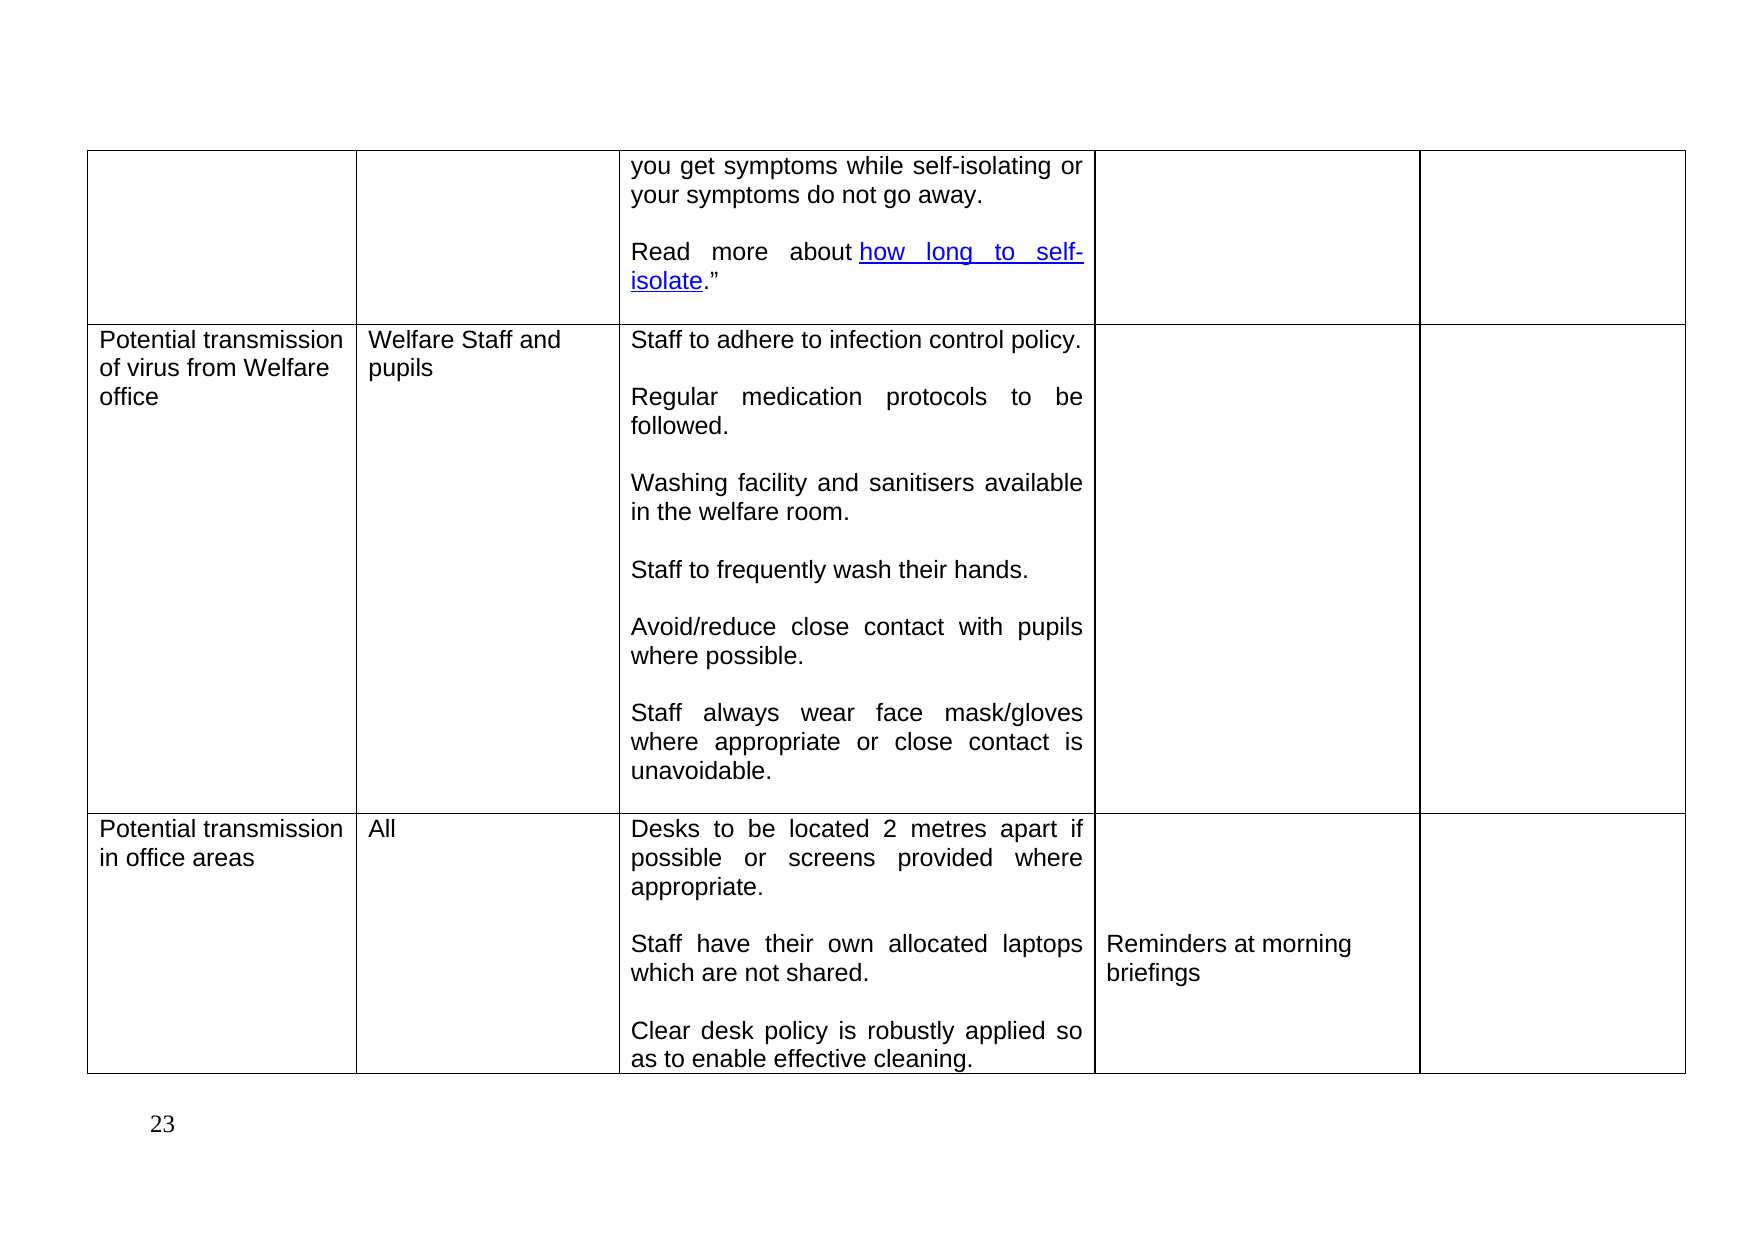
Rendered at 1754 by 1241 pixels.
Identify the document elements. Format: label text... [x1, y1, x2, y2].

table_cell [620, 151, 1094, 323]
table_cell [1096, 325, 1419, 813]
table_cell All [357, 814, 619, 1073]
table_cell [88, 151, 356, 323]
table_cell Staff to adhere to infection control policy. Regular medication protocols to be followed. Washing facility and sanitisers available in the welfare room. Staff to frequently wash their hands. Avoid/reduce close contact with pupils where possible. Staff always wear face mask/gloves where appropriate or close contact is unavoidable. [620, 325, 1094, 813]
table_cell [1421, 151, 1685, 323]
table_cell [357, 151, 619, 323]
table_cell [88, 814, 356, 1073]
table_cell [1096, 814, 1419, 1073]
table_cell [1096, 151, 1419, 323]
table_cell Welfare Staff and pupils [357, 325, 619, 813]
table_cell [620, 814, 1094, 1073]
table_cell [1421, 814, 1685, 1073]
table_cell Potential transmission of virus from Welfare office [88, 325, 356, 813]
table_cell [1421, 325, 1685, 813]
